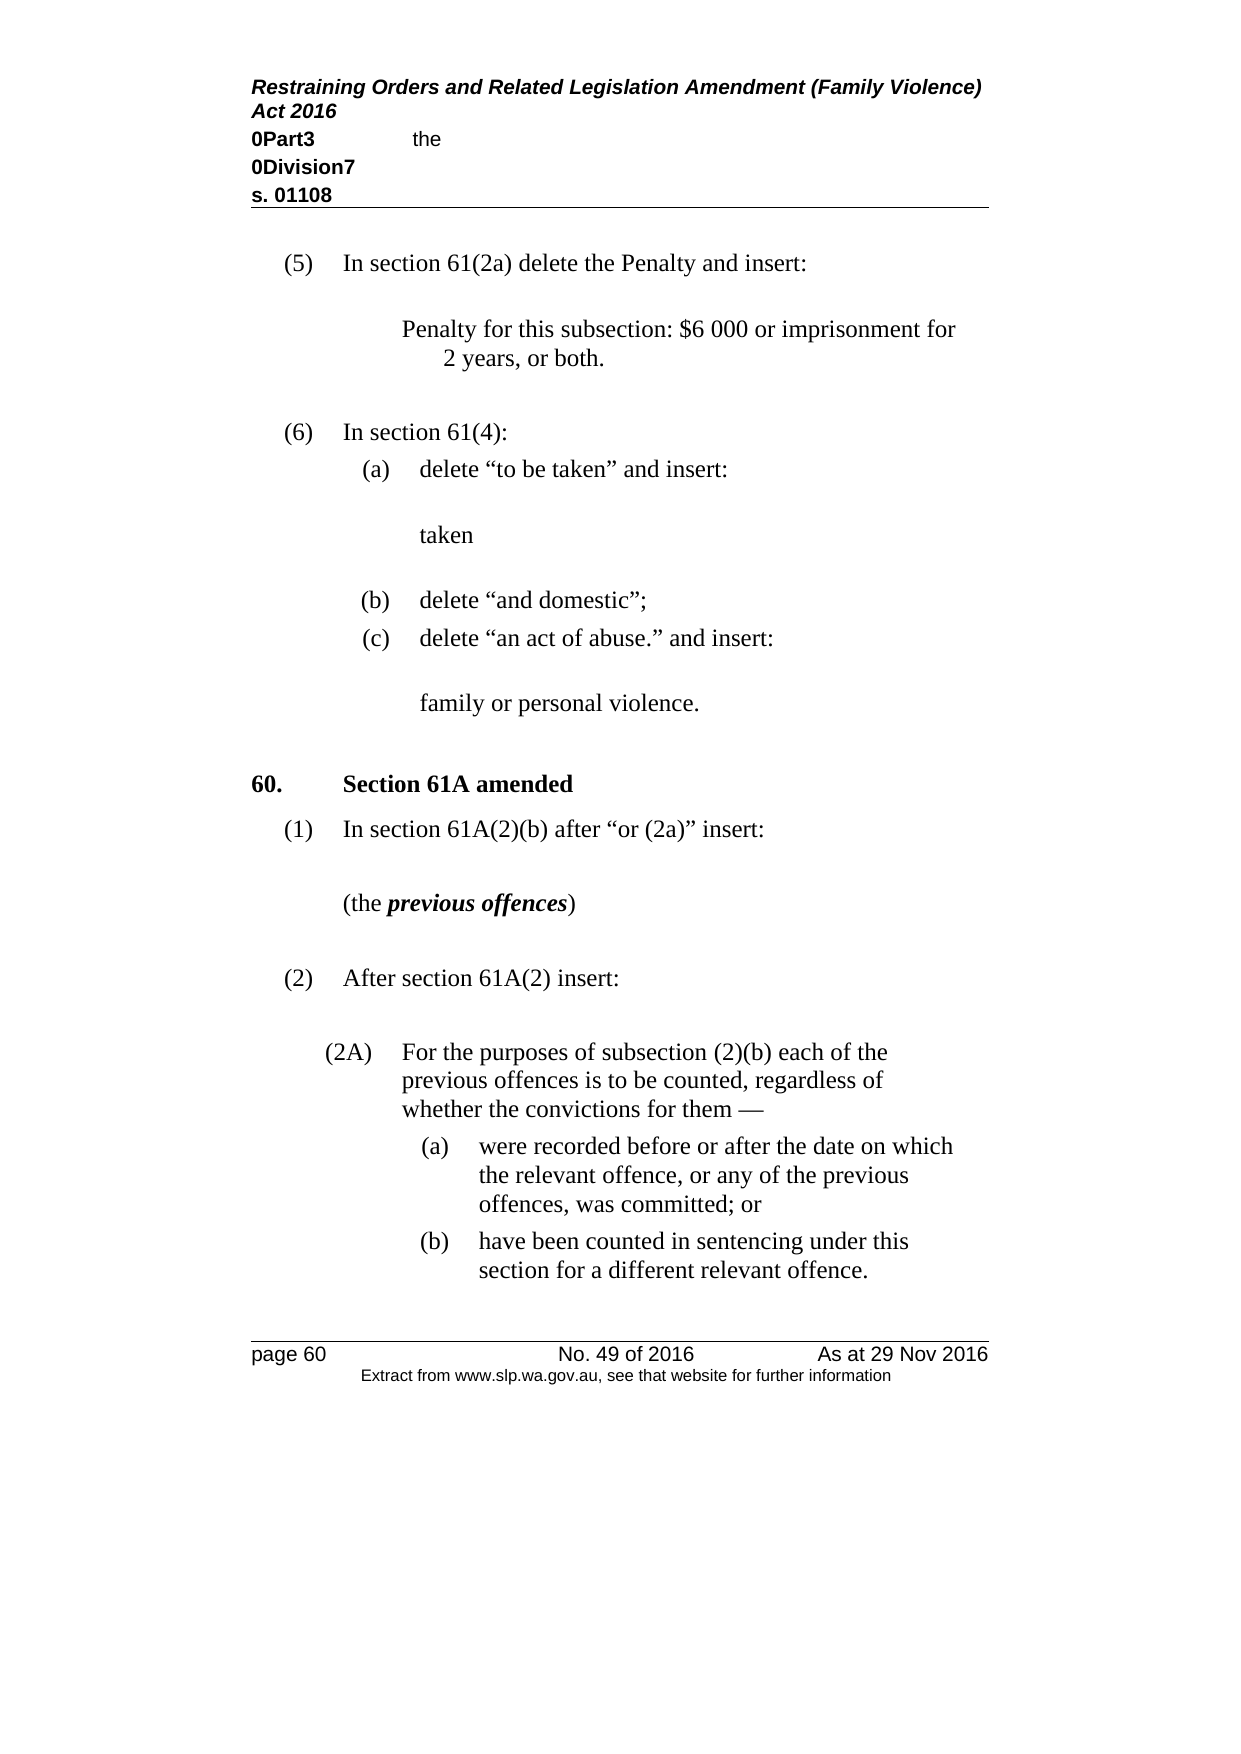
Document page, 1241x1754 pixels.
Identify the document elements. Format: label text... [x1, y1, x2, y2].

text (a) were recorded before or after the date on which the relevant offence, or any of the previous offences, was committed; or [390, 1131, 959, 1218]
text (b) delete “and domestic”; [251, 586, 989, 614]
text (2) After section 61A(2) insert: [251, 963, 989, 991]
text (the previous offences) [251, 888, 989, 917]
text (5) In section 61(2a) delete the Penalty and insert: [251, 248, 989, 277]
text family or personal violence. [251, 688, 989, 717]
text (1) In section 61A(2)(b) after “or (2a)” insert: [251, 814, 989, 843]
text taken [251, 520, 989, 548]
text (2A) For the purposes of subsection (2)(b) each of the previous offences is to be counted, regardless of whether the convictions for them — [313, 1037, 959, 1123]
text (c) delete “an act of abuse.” and insert: [251, 623, 989, 651]
text (a) delete “to be taken” and insert: [251, 454, 989, 483]
text (6) In section 61(4): [251, 417, 989, 446]
subtitle 60. Section 61A amended [251, 769, 989, 798]
text (b) have been counted in sentencing under this section for a different relevant offence. [390, 1226, 959, 1283]
text Penalty for this subsection: $6 000 or imprisonment for 2 years, or both. [337, 314, 959, 371]
